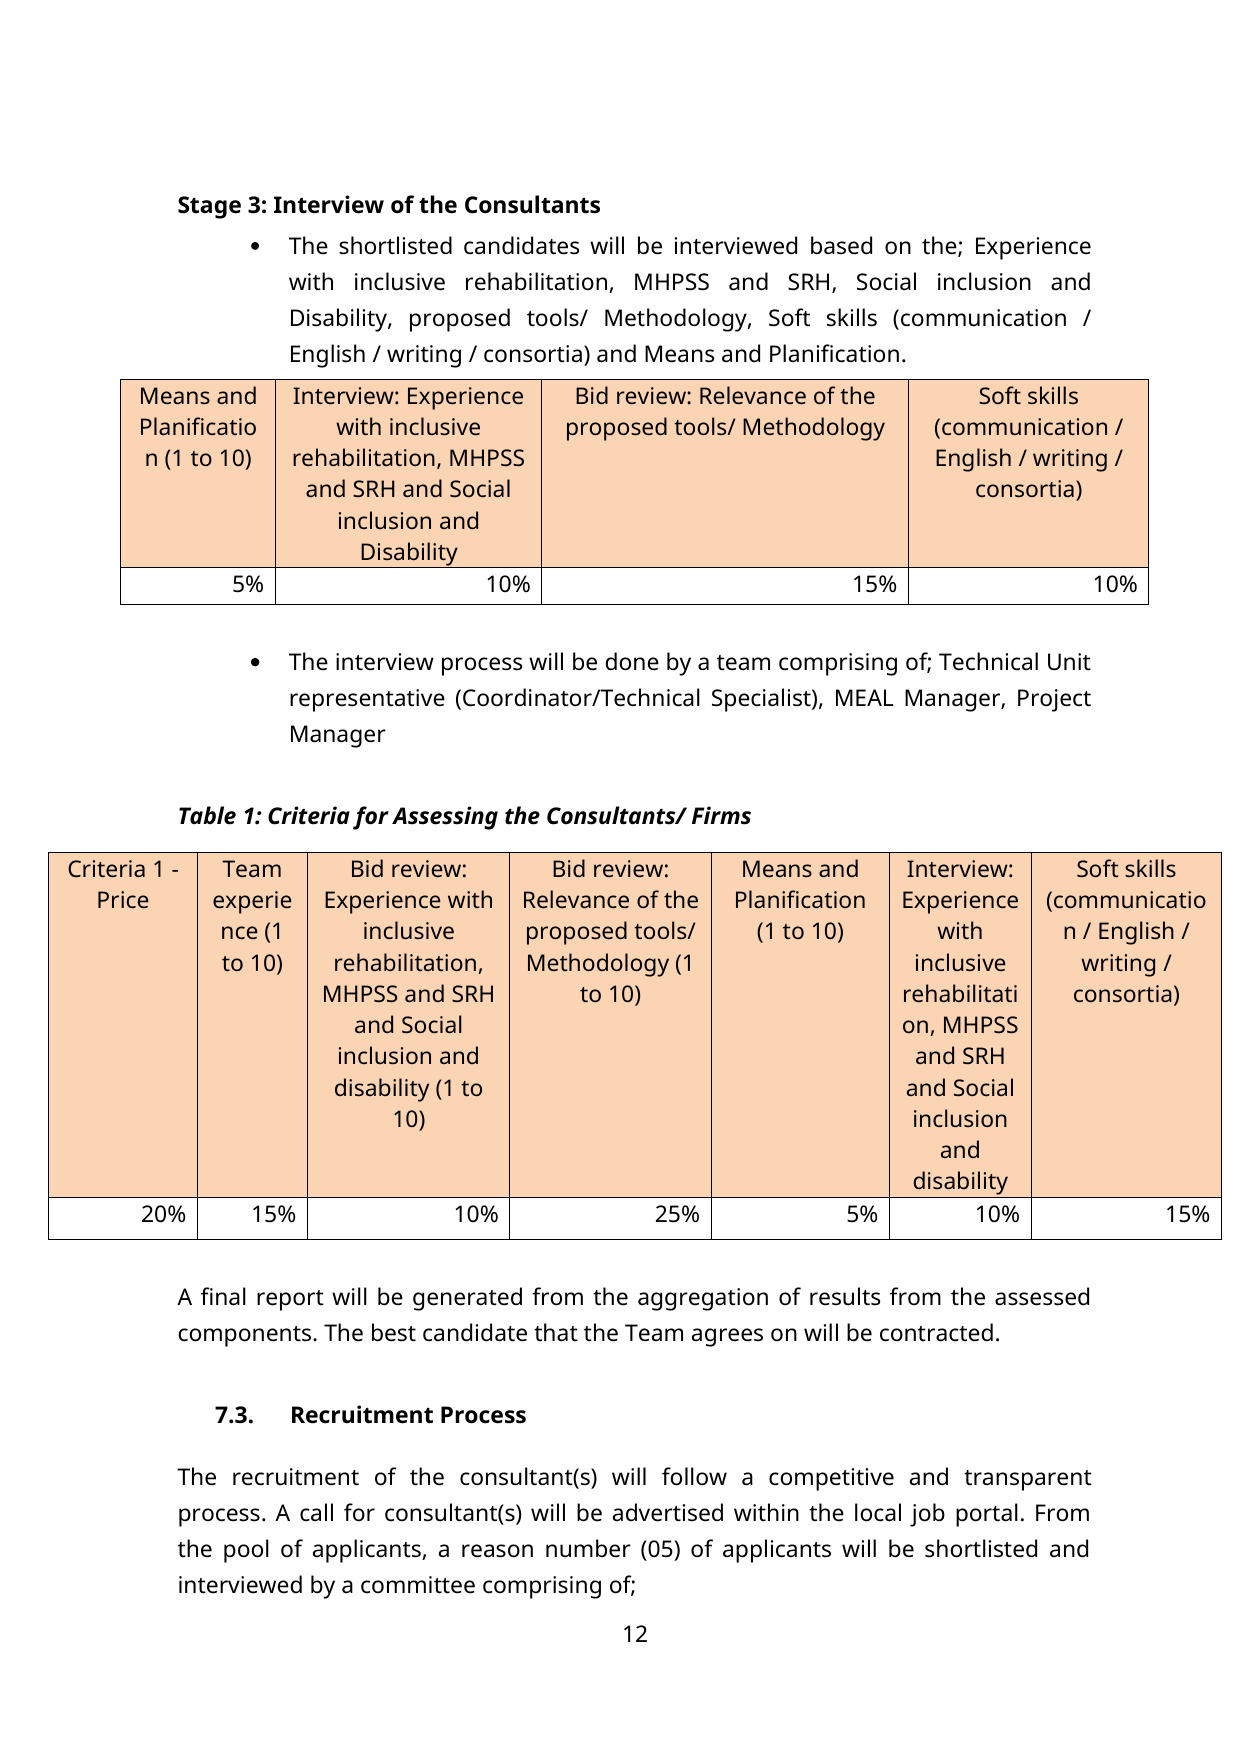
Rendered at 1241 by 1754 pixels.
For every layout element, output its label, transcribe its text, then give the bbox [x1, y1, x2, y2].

table_header Bid review: Relevance of the proposed tools/ Methodology (1 to 10) [510, 853, 711, 1197]
table_cell 25% [510, 1198, 711, 1238]
table_header Team experience (1 to 10) [198, 853, 307, 1197]
table_header Interview: Experience with inclusive rehabilitation, MHPSS and SRH and Social inclusion and Disability [276, 380, 541, 567]
text Stage 3: Interview of the Consultants [177, 189, 1092, 220]
table_header Bid review: Relevance of the proposed tools/ Methodology [542, 380, 908, 567]
table_cell 20% [49, 1198, 197, 1238]
table_cell 15% [1032, 1198, 1221, 1238]
table_cell 15% [198, 1198, 307, 1238]
list The shortlisted candidates will be interviewed based on the; Experience with inclusive rehabilitation, MHPSS and SRH, Social inclusion and Disability, proposed tools/ Methodology, Soft skills (communication / English / writing / consortia) and Means and Planification. [251, 230, 1092, 369]
table_cell 10% [276, 568, 541, 604]
text Table 1: Criteria for Assessing the Consultants/ Firms [177, 800, 1092, 831]
text The recruitment of the consultant(s) will follow a competitive and transparent process. A call for consultant(s) will be advertised within the local job portal. From the pool of applicants, a reason number (05) of applicants will be shortlisted and interviewed by a committee comprising of; [177, 1461, 1092, 1600]
table_cell 10% [890, 1198, 1031, 1238]
table_cell 15% [542, 568, 908, 604]
table_cell 5% [712, 1198, 889, 1238]
table_cell 5% [121, 568, 275, 604]
table_header Bid review: Experience with inclusive rehabilitation, MHPSS and SRH and Social inclusion and disability (1 to 10) [308, 853, 509, 1197]
table_header Soft skills (communication / English / writing / consortia) [1032, 853, 1221, 1197]
table_header Means and Planification (1 to 10) [121, 380, 275, 567]
list Recruitment Process [215, 1399, 1092, 1430]
table_cell 10% [909, 568, 1148, 604]
table_header Means and Planification (1 to 10) [712, 853, 889, 1197]
text A final report will be generated from the aggregation of results from the assessed components. The best candidate that the Team agrees on will be contracted. [177, 1281, 1092, 1348]
table_header Soft skills (communication / English / writing / consortia) [909, 380, 1148, 567]
table_header Interview: Experience with inclusive rehabilitation, MHPSS and SRH and Social inclusion and disability [890, 853, 1031, 1197]
list The interview process will be done by a team comprising of; Technical Unit representative (Coordinator/Technical Specialist), MEAL Manager, Project Manager [251, 646, 1092, 749]
table_header Criteria 1 - Price [49, 853, 197, 1197]
table_cell 10% [308, 1198, 509, 1238]
